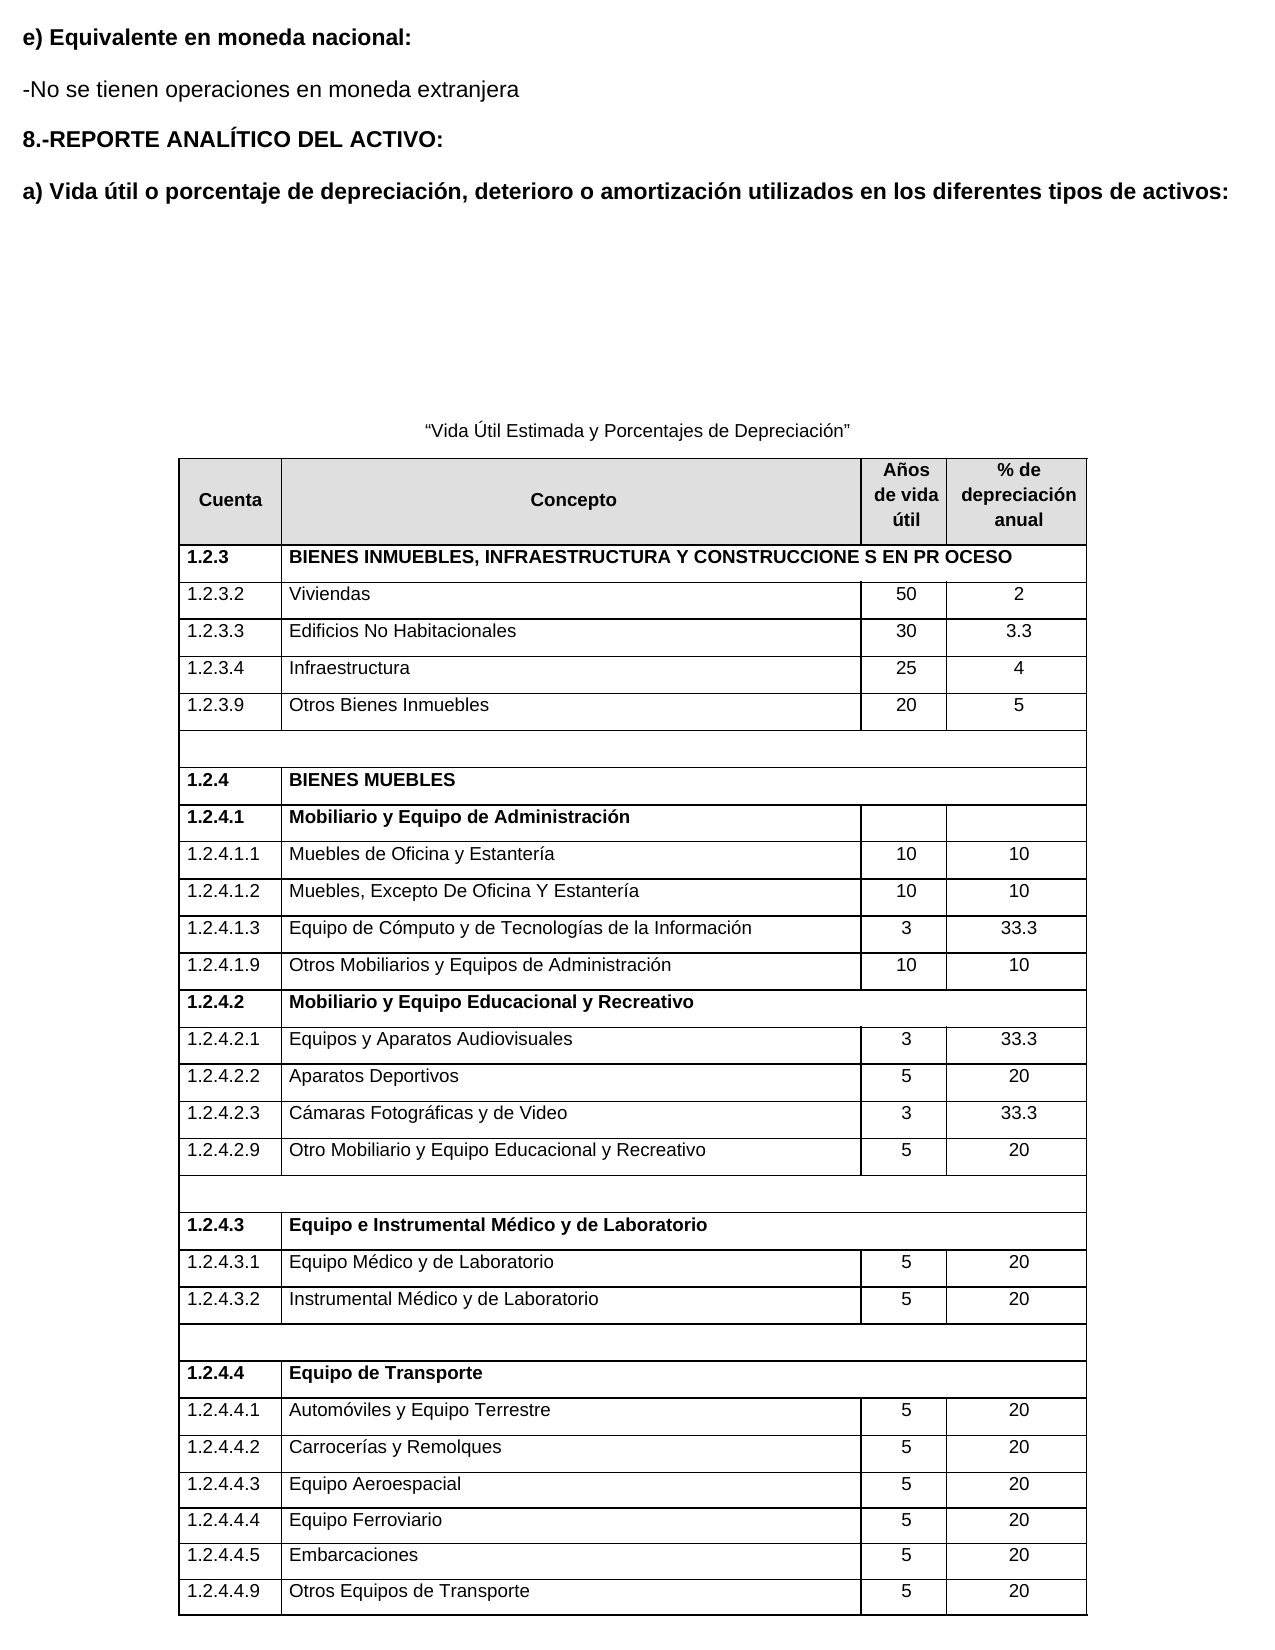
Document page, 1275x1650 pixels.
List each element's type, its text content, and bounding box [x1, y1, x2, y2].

table_cell Equipo Aeroespacial [282, 1473, 860, 1507]
table_cell [180, 1176, 281, 1212]
table_cell 1.2.4.1.1 [180, 842, 281, 878]
table_cell 1.2.4.4.1 [180, 1399, 281, 1434]
table_cell [281, 1325, 1086, 1360]
table_cell 33.3 [947, 917, 1086, 952]
subtitle a) Vida útil o porcentaje de depreciación, deterioro o amortización utilizados en los diferentes tipos de activos: [22, 178, 1241, 204]
table_cell 1.2.4.2.9 [180, 1139, 281, 1174]
table_cell Equipo Ferroviario [282, 1509, 860, 1543]
table_cell Muebles de Oficina y Estantería [282, 842, 860, 878]
table_cell Equipo e Instrumental Médico y de Laboratorio [282, 1213, 1086, 1249]
table_cell 3 [862, 1102, 946, 1138]
table_cell 5 [862, 1139, 946, 1174]
table_cell 10 [862, 954, 946, 989]
table_cell [947, 806, 1086, 841]
table_cell 1.2.4.4.4 [180, 1509, 281, 1543]
table_cell 5 [862, 1251, 946, 1286]
table_cell Infraestructura [282, 657, 860, 693]
table_cell Otro Mobiliario y Equipo Educacional y Recreativo [282, 1139, 860, 1174]
table_cell 1.2.4.4.3 [180, 1473, 281, 1507]
subtitle 8.-REPORTE ANALÍTICO DEL ACTIVO: [22, 126, 1241, 152]
table_cell 1.2.4.1.9 [180, 954, 281, 989]
table_cell 1.2.3.2 [180, 583, 281, 618]
table_cell 20 [947, 1139, 1086, 1174]
table_cell 20 [947, 1544, 1086, 1578]
table_cell 5 [862, 1580, 946, 1614]
table_cell 10 [947, 954, 1086, 989]
table_cell Carrocerías y Remolques [282, 1436, 860, 1471]
table_cell Equipo Médico y de Laboratorio [282, 1251, 860, 1286]
table_cell Viviendas [282, 583, 860, 618]
table_cell 1.2.4.3.2 [180, 1288, 281, 1323]
table_header Concepto [282, 459, 860, 544]
table_cell 30 [862, 620, 946, 656]
table_cell 5 [862, 1399, 946, 1434]
table_header Cuenta [180, 459, 281, 544]
table_cell 5 [862, 1473, 946, 1507]
table_cell Muebles, Excepto De Oficina Y Estantería [282, 880, 860, 915]
table_cell Instrumental Médico y de Laboratorio [282, 1288, 860, 1323]
table_cell 3 [862, 1028, 946, 1063]
table_cell 1.2.4.2.2 [180, 1065, 281, 1101]
table_cell 1.2.4.3.1 [180, 1251, 281, 1286]
table_header Años de vida útil [862, 459, 946, 544]
table_header % de depreciación anual [947, 459, 1086, 544]
table_cell 33.3 [947, 1028, 1086, 1063]
table_cell 1.2.4.2.1 [180, 1028, 281, 1063]
table_cell 1.2.4.2.3 [180, 1102, 281, 1138]
subtitle e) Equivalente en moneda nacional: [22, 24, 1241, 50]
table_cell Otros Bienes Inmuebles [282, 694, 860, 729]
table_cell [281, 1176, 1086, 1212]
table_cell 10 [862, 880, 946, 915]
table_cell Equipo de Transporte [282, 1362, 1086, 1397]
table_cell 20 [947, 1399, 1086, 1434]
table_cell 20 [947, 1473, 1086, 1507]
table_cell 1.2.4.1.2 [180, 880, 281, 915]
table_cell 3.3 [947, 620, 1086, 656]
table_cell [281, 731, 1086, 767]
table_cell 5 [862, 1544, 946, 1578]
table_cell BIENES MUEBLES [282, 768, 1086, 804]
table_cell 1.2.4.3 [180, 1213, 281, 1249]
table_cell 1.2.3.3 [180, 620, 281, 656]
table_cell 33.3 [947, 1102, 1086, 1138]
table_cell [180, 1325, 281, 1360]
table_cell Otros Mobiliarios y Equipos de Administración [282, 954, 860, 989]
table_cell 20 [862, 694, 946, 729]
table_cell Mobiliario y Equipo Educacional y Recreativo [282, 991, 1086, 1026]
table_cell 5 [862, 1436, 946, 1471]
table_cell Equipos y Aparatos Audiovisuales [282, 1028, 860, 1063]
table_cell 5 [947, 694, 1086, 729]
table_cell Automóviles y Equipo Terrestre [282, 1399, 860, 1434]
table_cell 3 [862, 917, 946, 952]
table_cell 1.2.3.4 [180, 657, 281, 693]
table_cell 1.2.3.9 [180, 694, 281, 729]
table_cell 20 [947, 1288, 1086, 1323]
table_cell Aparatos Deportivos [282, 1065, 860, 1101]
table_cell 10 [947, 880, 1086, 915]
table_cell 1.2.4.2 [180, 991, 281, 1026]
table_cell 5 [862, 1509, 946, 1543]
table_cell 20 [947, 1509, 1086, 1543]
table_cell Otros Equipos de Transporte [282, 1580, 860, 1614]
table_cell 20 [947, 1251, 1086, 1286]
table_cell 5 [862, 1065, 946, 1101]
table_cell Mobiliario y Equipo de Administración [282, 806, 860, 841]
table_cell 1.2.4.4 [180, 1362, 281, 1397]
table_cell 50 [862, 583, 946, 618]
table_cell 20 [947, 1436, 1086, 1471]
table_cell 10 [947, 842, 1086, 878]
table_cell Equipo de Cómputo y de Tecnologías de la Información [282, 917, 860, 952]
table_cell 4 [947, 657, 1086, 693]
table_cell [862, 806, 946, 841]
table_cell Embarcaciones [282, 1544, 860, 1578]
table_cell 1.2.4.4.5 [180, 1544, 281, 1578]
text “Vida Útil Estimada y Porcentajes de Depreciación” [24, 420, 850, 442]
table_cell 1.2.3 [180, 546, 281, 581]
table_cell 5 [862, 1288, 946, 1323]
table_cell 1.2.4.4.2 [180, 1436, 281, 1471]
table_cell [180, 731, 281, 767]
table_cell 1.2.4.1.3 [180, 917, 281, 952]
table_cell 1.2.4.1 [180, 806, 281, 841]
table_cell 25 [862, 657, 946, 693]
table_cell 10 [862, 842, 946, 878]
table_cell 20 [947, 1580, 1086, 1614]
table_cell BIENES INMUEBLES, INFRAESTRUCTURA Y CONSTRUCCIONE S EN PR OCESO [282, 546, 1086, 581]
table_cell 1.2.4 [180, 768, 281, 804]
table_cell 20 [947, 1065, 1086, 1101]
table_cell 2 [947, 583, 1086, 618]
table_cell Cámaras Fotográficas y de Video [282, 1102, 860, 1138]
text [22, 76, 1241, 102]
table_cell 1.2.4.4.9 [180, 1580, 281, 1614]
table_cell Edificios No Habitacionales [282, 620, 860, 656]
